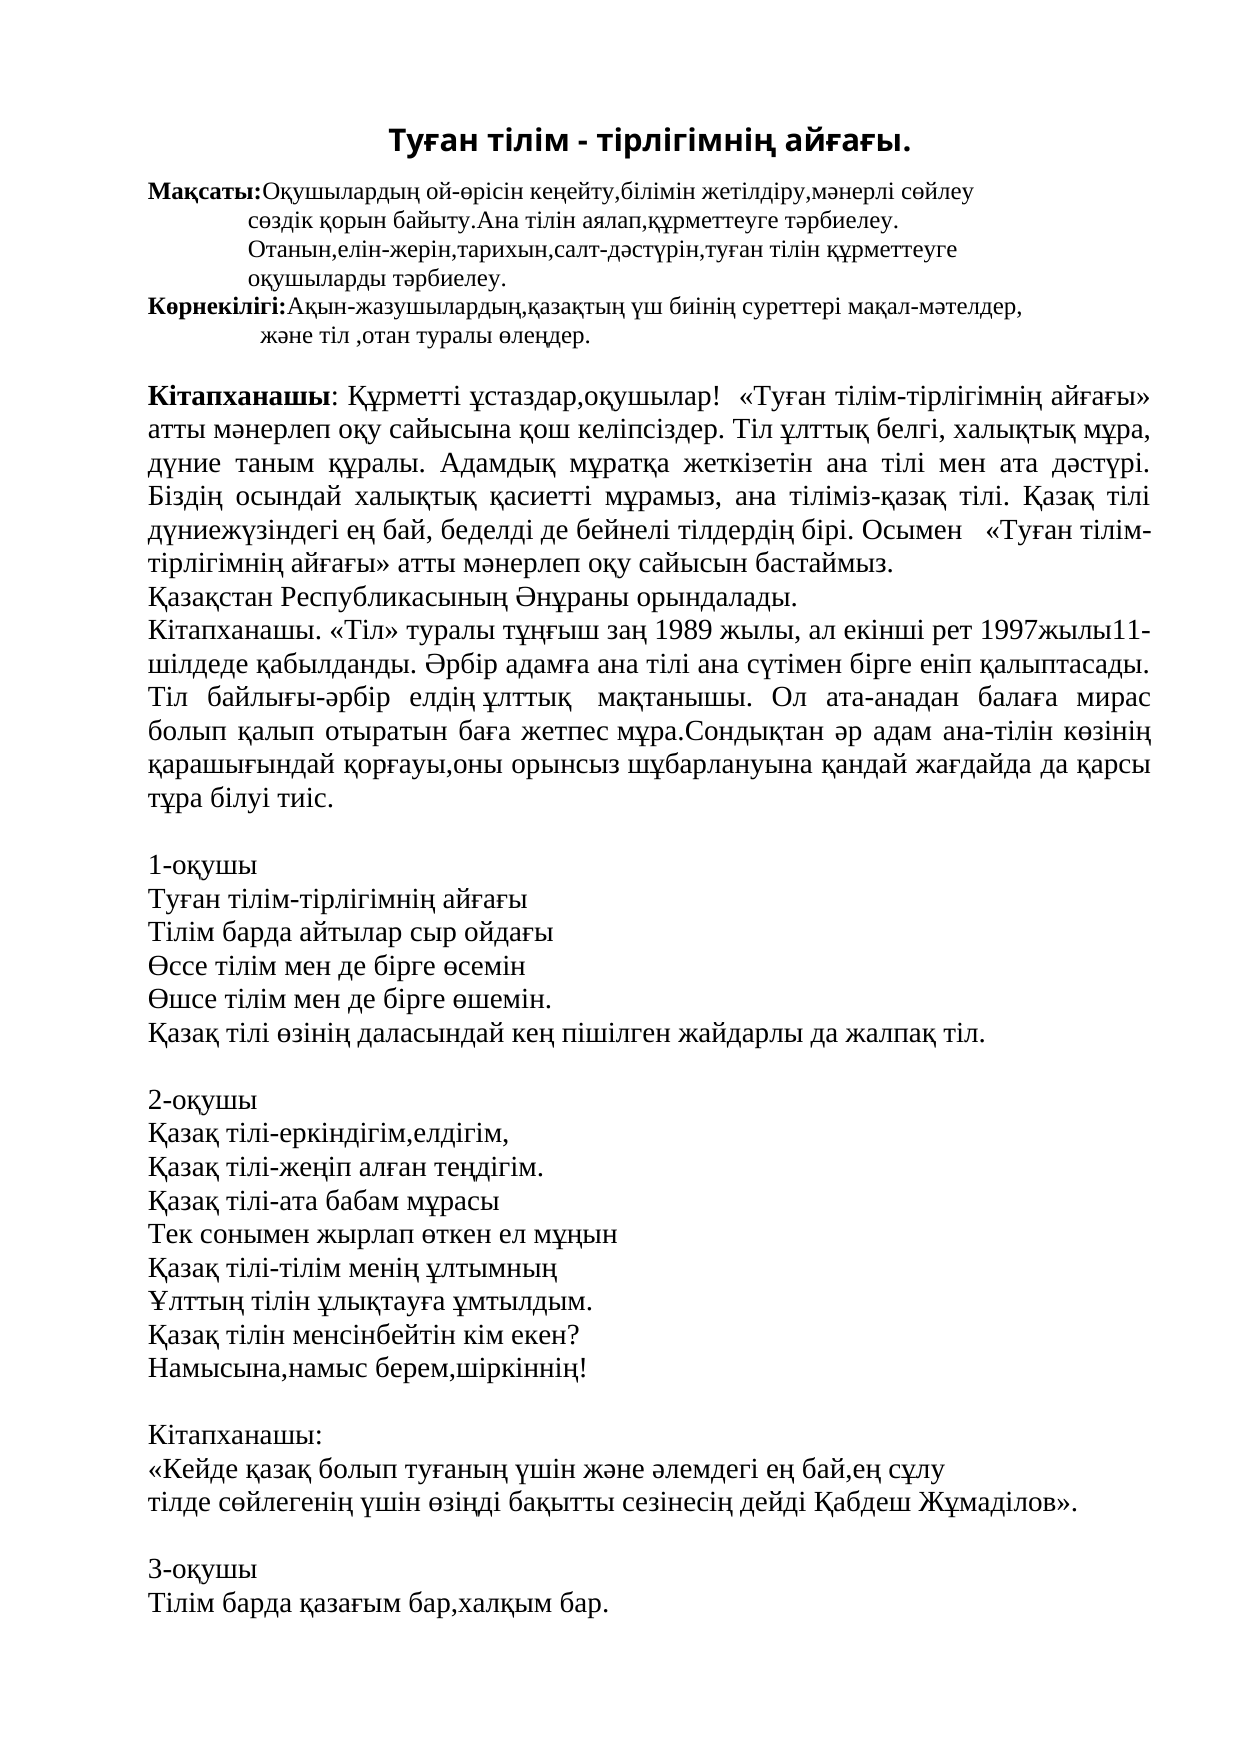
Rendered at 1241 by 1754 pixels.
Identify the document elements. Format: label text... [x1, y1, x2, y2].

text Өшсе тілім мен де бірге өшемін. [148, 981, 1152, 1015]
text Кітапханашы. «Тіл» туралы тұңғыш заң 1989 жылы, ал екінші рет 1997жылы11-шілдеде қабылданды. Әрбір адамға ана тілі ана сүтімен бірге еніп қалыптасады. Тіл байлығы-әрбір елдің ұлттық мақтанышы. Ол ата-анадан балаға мирас болып қалып отыратын баға жетпес мұра.Сондықтан әр адам ана-тілін көзінің қарашығындай қорғауы,оны орынсыз шұбарлануына қандай жағдайда да қарсы тұра білуі тиіс. [148, 612, 1152, 814]
text Қазақ тілі-еркіндігім,елдігім, [148, 1116, 1152, 1149]
text Өссе тілім мен де бірге өсемін [148, 948, 1152, 981]
text Кітапханашы: Құрметті ұстаздар,оқушылар! «Туған тілім-тірлігімнің айғағы» атты мәнерлеп оқу сайысына қош келіпсіздер. Тіл ұлттық белгі, халықтық мұра, дүние таным құралы. Адамдық мұратқа жеткізетін ана тілі мен ата дәстүрі. Біздің осындай халықтық қасиетті мұрамыз, ана тіліміз-қазақ тілі. Қазақ тілі дүниежүзіндегі ең бай, беделді де бейнелі тілдердің бірі. Осымен «Туған тілім-тірлігімнің айғағы» атты мәнерлеп оқу сайысын бастаймыз. [148, 378, 1152, 579]
text 3-оқушы [148, 1552, 1152, 1585]
text Кітапханашы: [148, 1417, 1152, 1451]
text Қазақ тілін менсінбейтін кім екен? [148, 1317, 1152, 1350]
text және тіл ,отан туралы өлеңдер. [148, 320, 1152, 349]
text Отанын,елін-жерін,тарихын,салт-дәстүрін,туған тілін құрметтеуге [148, 234, 1152, 263]
text тілде сөйлегенің үшін өзіңді бақытты сезінесің дейді Қабдеш Жұмаділов». [148, 1484, 1152, 1518]
text Тілім барда айтылар сыр ойдағы [148, 914, 1152, 948]
text 1-оқушы [148, 847, 1152, 881]
text Намысына,намыс берем,шіркіннің! [148, 1350, 1152, 1384]
text «Кейде қазақ болып туғаның үшін және әлемдегі ең бай,ең сұлу [148, 1451, 1152, 1484]
text Қазақ тілі өзінің даласындай кең пішілген жайдарлы да жалпақ тіл. [148, 1015, 1152, 1048]
text Туған тілім - тірлігімнің айғағы. [148, 118, 1152, 161]
text Қазақстан Республикасының Әнұраны орындалады. [148, 579, 1152, 612]
text 2-оқушы [148, 1082, 1152, 1116]
text Көрнекілігі:Ақын-жазушылардың,қазақтың үш биінің суреттері мақал-мәтелдер, [148, 291, 1152, 320]
text Қазақ тілі-ата бабам мұрасы [148, 1183, 1152, 1216]
text Мақсаты:Оқушылардың ой-өрісін кеңейту,білімін жетілдіру,мәнерлі сөйлеу [148, 176, 1152, 205]
text Қазақ тілі-тілім менің ұлтымның [148, 1250, 1152, 1283]
text оқушыларды тәрбиелеу. [148, 263, 1152, 291]
text Тек сонымен жырлап өткен ел мұңын [148, 1216, 1152, 1250]
text Тілім барда қазағым бар,халқым бар. [148, 1585, 1152, 1619]
text Ұлттың тілін ұлықтауға ұмтылдым. [148, 1283, 1152, 1317]
text Туған тілім-тірлігімнің айғағы [148, 881, 1152, 914]
text сөздік қорын байыту.Ана тілін аялап,құрметтеуге тәрбиелеу. [148, 205, 1152, 234]
text Қазақ тілі-жеңіп алған теңдігім. [148, 1149, 1152, 1183]
